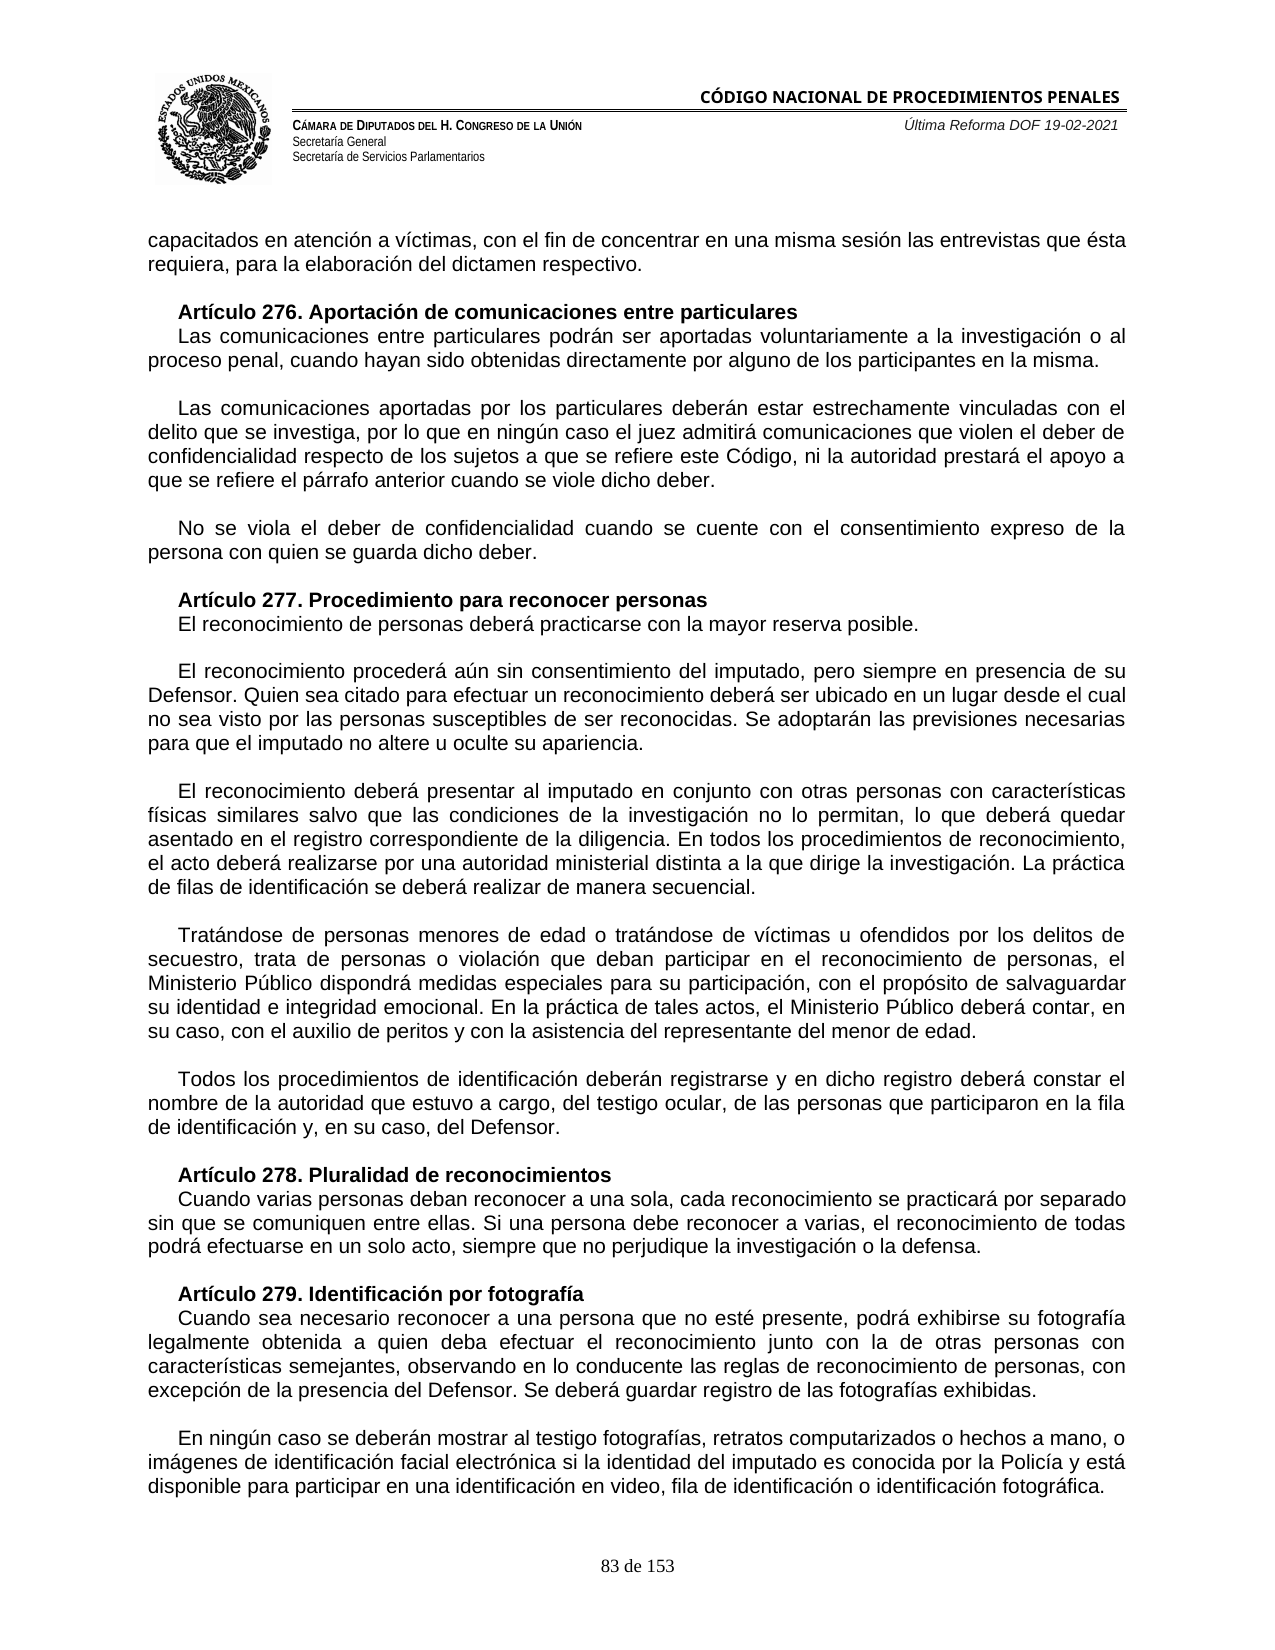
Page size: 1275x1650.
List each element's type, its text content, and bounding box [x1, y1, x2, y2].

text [148, 228, 1127, 276]
text Tratándose de personas menores de edad o tratándose de víctimas u ofendidos por los delitos de secuestro, trata de personas o violación que deban participar en el reconocimiento de personas, el Ministerio Público dispondrá medidas especiales para su participación, con el propósito de salvaguardar su identidad e integridad emocional. En la práctica de tales actos, el Ministerio Público deberá contar, en su caso, con el auxilio de peritos y con la asistencia del representante del menor de edad. [148, 923, 1127, 1043]
text Artículo 278. Pluralidad de reconocimientos [148, 1162, 1127, 1186]
text El reconocimiento procederá aún sin consentimiento del imputado, pero siempre en presencia de su Defensor. Quien sea citado para efectuar un reconocimiento deberá ser ubicado en un lugar desde el cual no sea visto por las personas susceptibles de ser reconocidas. Se adoptarán las previsiones necesarias para que el imputado no altere u oculte su apariencia. [148, 659, 1127, 755]
text Artículo 277. Procedimiento para reconocer personas [148, 587, 1127, 611]
text En ningún caso se deberán mostrar al testigo fotografías, retratos computarizados o hechos a mano, o imágenes de identificación facial electrónica si la identidad del imputado es conocida por la Policía y está disponible para participar en una identificación en video, fila de identificación o identificación fotográfica. [148, 1426, 1127, 1498]
text Artículo 276. Aportación de comunicaciones entre particulares [148, 300, 1127, 324]
text No se viola el deber de confidencialidad cuando se cuente con el consentimiento expreso de la persona con quien se guarda dicho deber. [148, 516, 1127, 563]
text Todos los procedimientos de identificación deberán registrarse y en dicho registro deberá constar el nombre de la autoridad que estuvo a cargo, del testigo ocular, de las personas que participaron en la fila de identificación y, en su caso, del Defensor. [148, 1067, 1127, 1138]
text El reconocimiento de personas deberá practicarse con la mayor reserva posible. [148, 611, 1127, 635]
text Cuando sea necesario reconocer a una persona que no esté presente, podrá exhibirse su fotografía legalmente obtenida a quien deba efectuar el reconocimiento junto con la de otras personas con características semejantes, observando en lo conducente las reglas de reconocimiento de personas, con excepción de la presencia del Defensor. Se deberá guardar registro de las fotografías exhibidas. [148, 1306, 1127, 1402]
text El reconocimiento deberá presentar al imputado en conjunto con otras personas con características físicas similares salvo que las condiciones de la investigación no lo permitan, lo que deberá quedar asentado en el registro correspondiente de la diligencia. En todos los procedimientos de reconocimiento, el acto deberá realizarse por una autoridad ministerial distinta a la que dirige la investigación. La práctica de filas de identificación se deberá realizar de manera secuencial. [148, 779, 1127, 899]
text Cuando varias personas deban reconocer a una sola, cada reconocimiento se practicará por separado sin que se comuniquen entre ellas. Si una persona debe reconocer a varias, el reconocimiento de todas podrá efectuarse en un solo acto, siempre que no perjudique la investigación o la defensa. [148, 1186, 1127, 1258]
text Artículo 279. Identificación por fotografía [148, 1282, 1127, 1306]
text Las comunicaciones entre particulares podrán ser aportadas voluntariamente a la investigación o al proceso penal, cuando hayan sido obtenidas directamente por alguno de los participantes en la misma. [148, 324, 1127, 372]
text Las comunicaciones aportadas por los particulares deberán estar estrechamente vinculadas con el delito que se investiga, por lo que en ningún caso el juez admitirá comunicaciones que violen el deber de confidencialidad respecto de los sujetos a que se refiere este Código, ni la autoridad prestará el apoyo a que se refiere el párrafo anterior cuando se viole dicho deber. [148, 396, 1127, 492]
